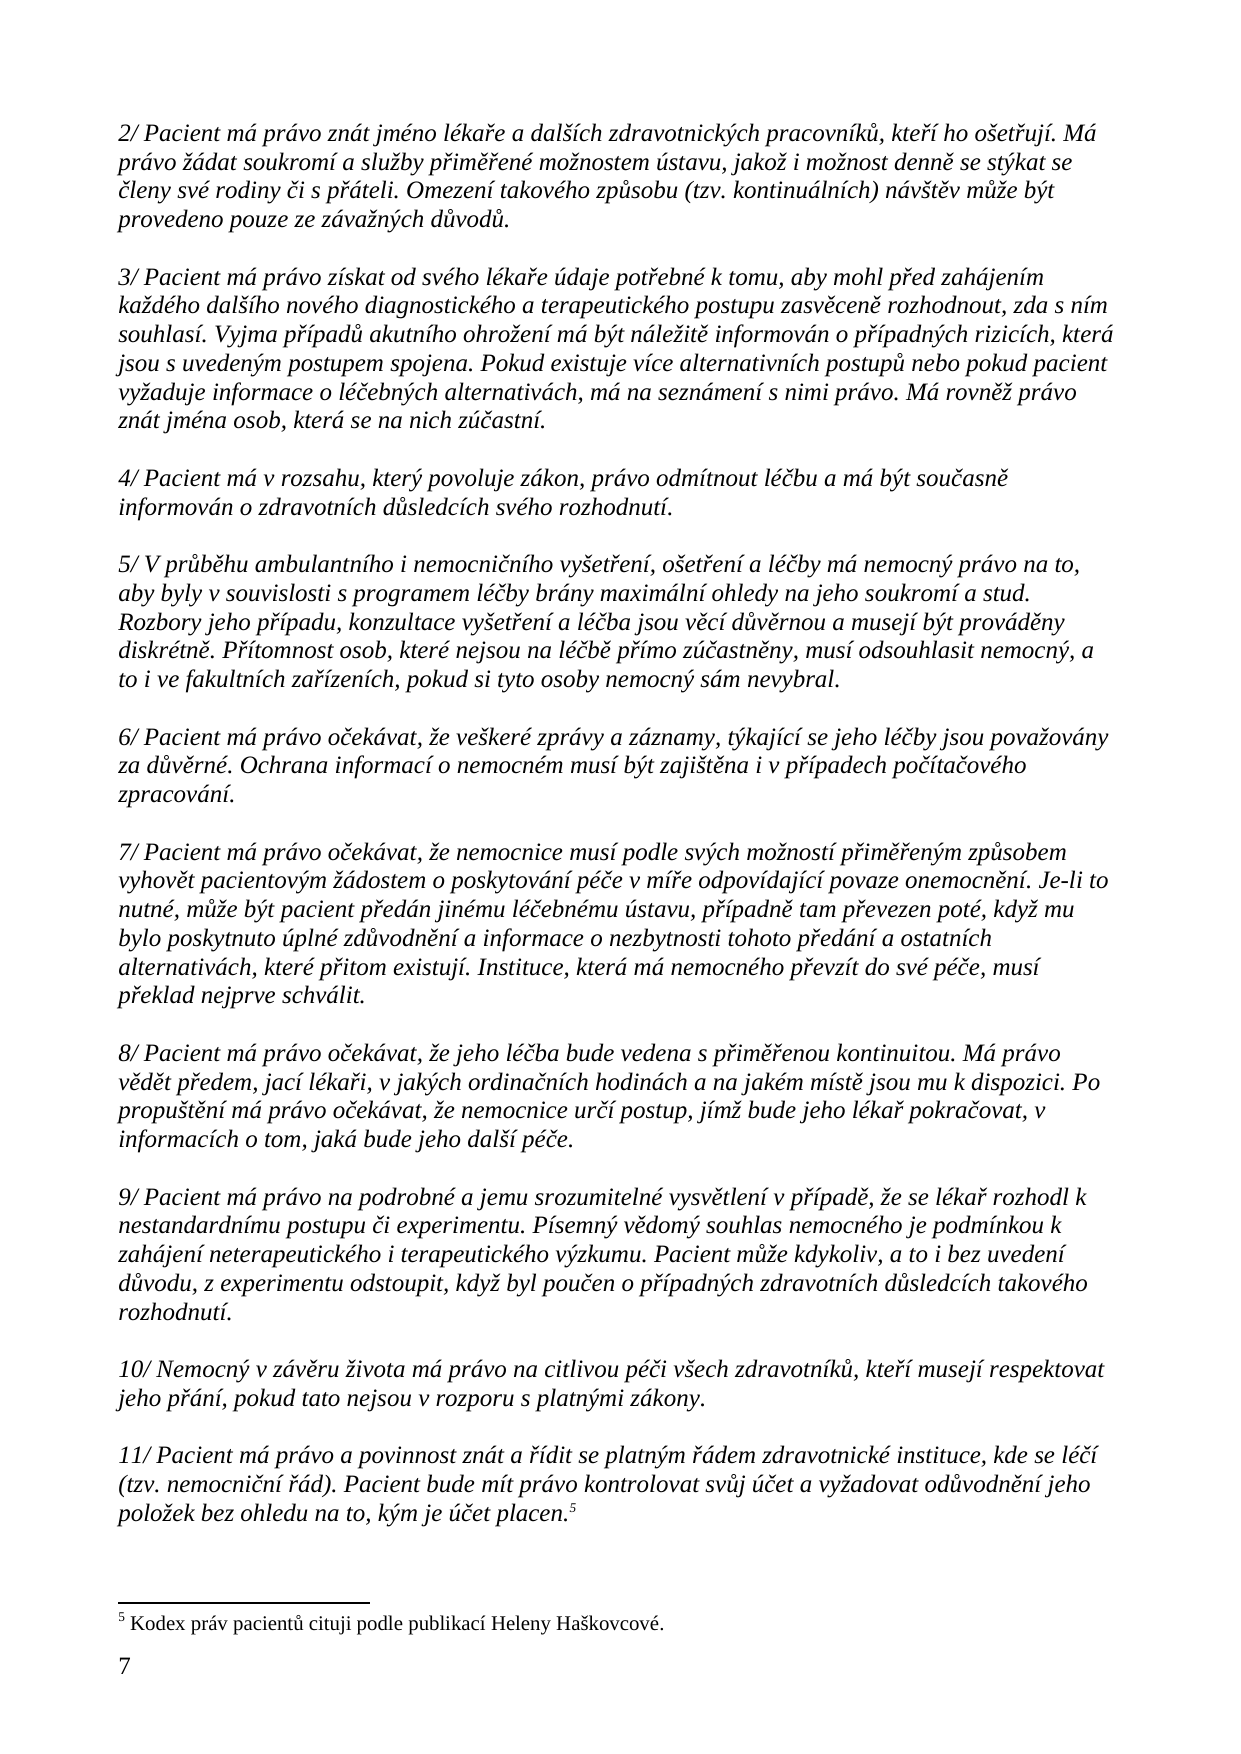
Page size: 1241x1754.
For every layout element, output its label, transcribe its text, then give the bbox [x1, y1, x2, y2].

text 4/ Pacient má v rozsahu, který povoluje zákon, právo odmítnout léčbu a má být současně informován o zdravotních důsledcích svého rozhodnutí. [118, 463, 1122, 549]
text 8/ Pacient má právo očekávat, že jeho léčba bude vedena s přiměřenou kontinuitou. Má právo vědět předem, jací lékaři, v jakých ordinačních hodinách a na jakém místě jsou mu k dispozici. Po propuštění má právo očekávat, že nemocnice určí postup, jímž bude jeho lékař pokračovat, v informacích o tom, jaká bude jeho další péče. [118, 1038, 1122, 1182]
text 9/ Pacient má právo na podrobné a jemu srozumitelné vysvětlení v případě, že se lékař rozhodl k nestandardnímu postupu či experimentu. Písemný vědomý souhlas nemocného je podmínkou k zahájení neterapeutického i terapeutického výzkumu. Pacient může kdykoliv, a to i bez uvedení důvodu, z experimentu odstoupit, když byl poučen o případných zdravotních důsledcích takového rozhodnutí. [118, 1182, 1122, 1354]
text 11/ Pacient má právo a povinnost znát a řídit se platným řádem zdravotnické instituce, kde se léčí (tzv. nemocniční řád). Pacient bude mít právo kontrolovat svůj účet a vyžadovat odůvodnění jeho položek bez ohledu na to, kým je účet placen. [118, 1441, 1122, 1527]
text 10/ Nemocný v závěru života má právo na citlivou péči všech zdravotníků, kteří musejí respektovat jeho přání, pokud tato nejsou v rozporu s platnými zákony. [118, 1354, 1122, 1441]
text 6/ Pacient má právo očekávat, že veškeré zprávy a záznamy, týkající se jeho léčby jsou považovány za důvěrné. Ochrana informací o nemocném musí být zajištěna i v případech počítačového zpracování. [118, 722, 1122, 837]
text 3/ Pacient má právo získat od svého lékaře údaje potřebné k tomu, aby mohl před zahájením každého dalšího nového diagnostického a terapeutického postupu zasvěceně rozhodnout, zda s ním souhlasí. Vyjma případů akutního ohrožení má být náležitě informován o případných rizicích, která jsou s uvedeným postupem spojena. Pokud existuje více alternativních postupů nebo pokud pacient vyžaduje informace o léčebných alternativách, má na seznámení s nimi právo. Má rovněž právo znát jména osob, která se na nich zúčastní. [118, 262, 1122, 463]
text 5/ V průběhu ambulantního i nemocničního vyšetření, ošetření a léčby má nemocný právo na to, aby byly v souvislosti s programem léčby brány maximální ohledy na jeho soukromí a stud. Rozbory jeho případu, konzultace vyšetření a léčba jsou věcí důvěrnou a musejí být prováděny diskrétně. Přítomnost osob, které nejsou na léčbě přímo zúčastněny, musí odsouhlasit nemocný, a to i ve fakultních zařízeních, pokud si tyto osoby nemocný sám nevybral. [118, 549, 1122, 722]
text 2/ Pacient má právo znát jméno lékaře a dalších zdravotnických pracovníků, kteří ho ošetřují. Má právo žádat soukromí a služby přiměřené možnostem ústavu, jakož i možnost denně se stýkat se členy své rodiny či s přáteli. Omezení takového způsobu (tzv. kontinuálních) návštěv může být provedeno pouze ze závažných důvodů. [118, 118, 1122, 262]
text 7/ Pacient má právo očekávat, že nemocnice musí podle svých možností přiměřeným způsobem vyhovět pacientovým žádostem o poskytování péče v míře odpovídající povaze onemocnění. Je-li to nutné, může být pacient předán jinému léčebnému ústavu, případně tam převezen poté, když mu bylo poskytnuto úplné zdůvodnění a informace o nezbytnosti tohoto předání a ostatních alternativách, které přitom existují. Instituce, která má nemocného převzít do své péče, musí překlad nejprve schválit. [118, 837, 1122, 1038]
